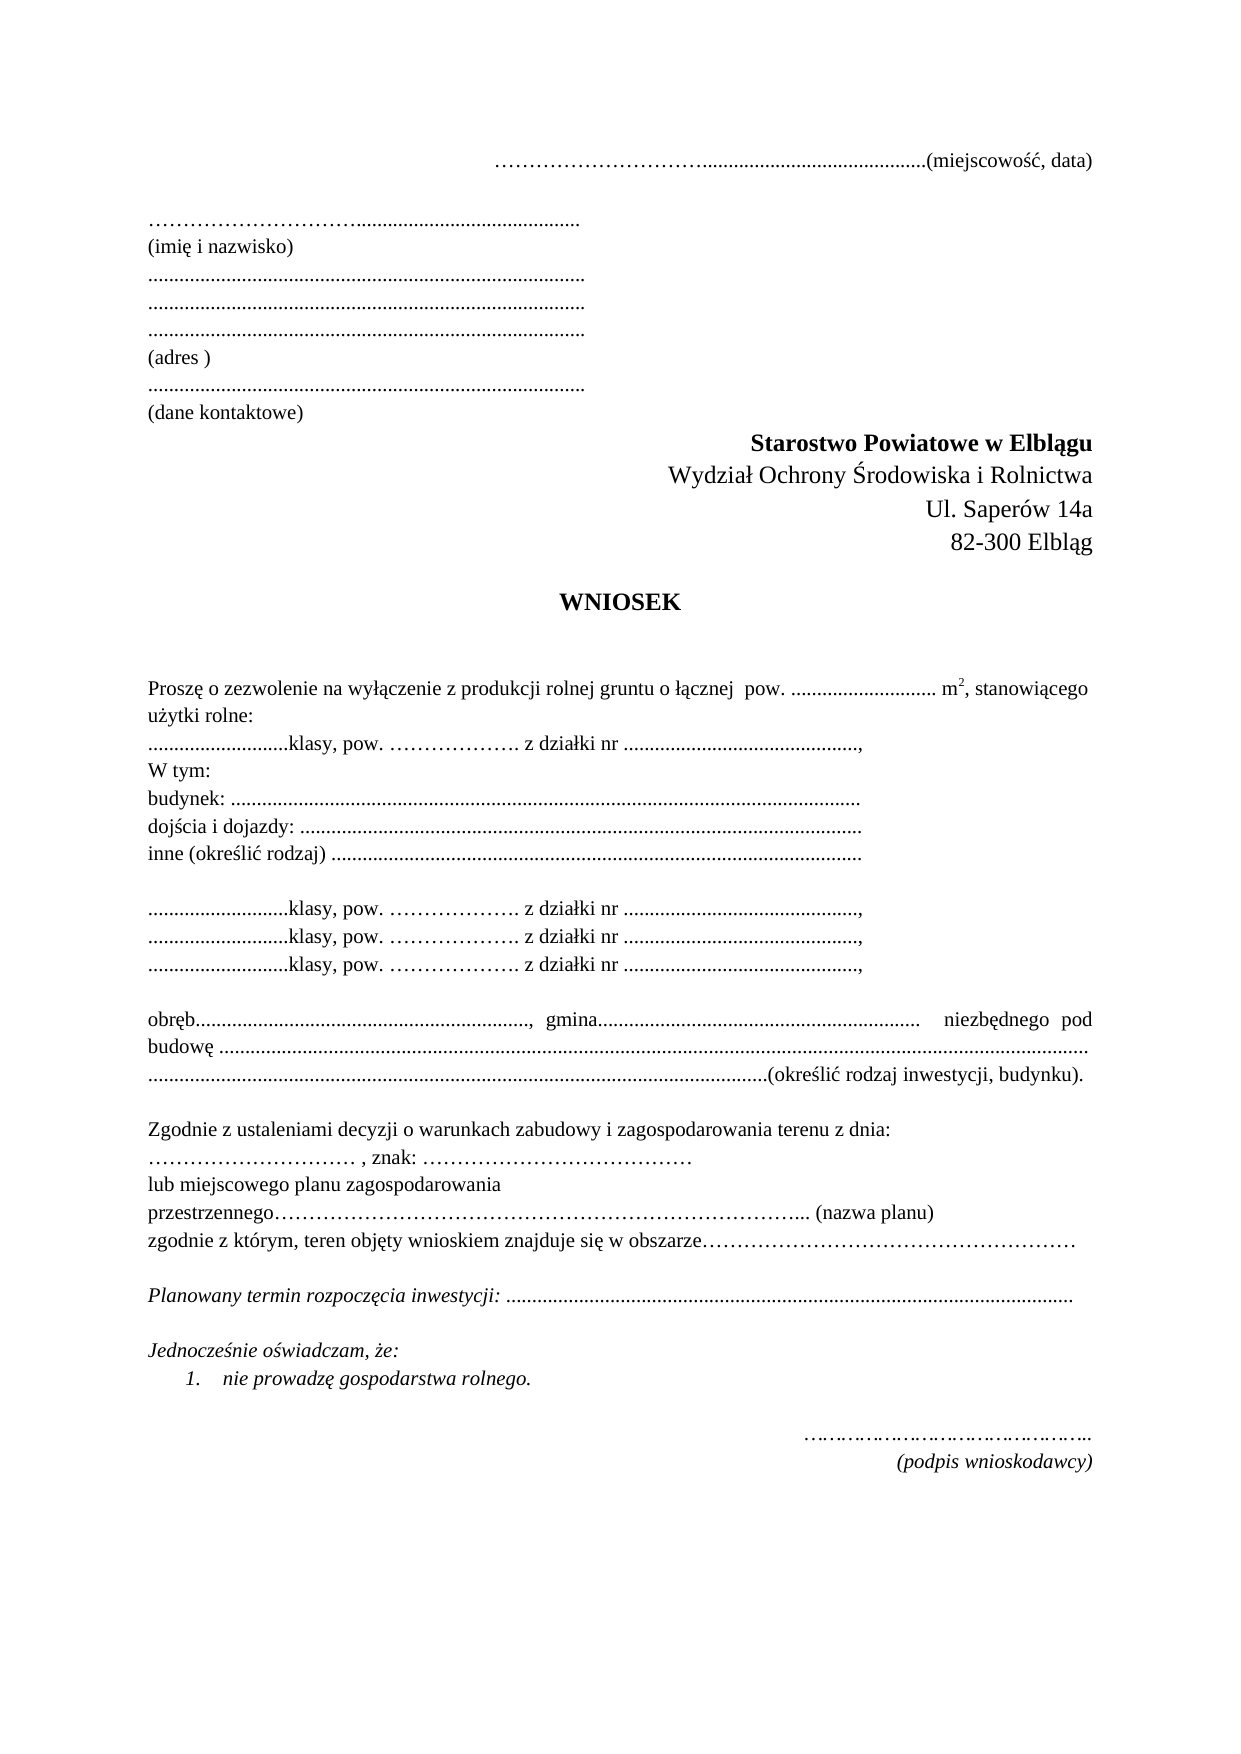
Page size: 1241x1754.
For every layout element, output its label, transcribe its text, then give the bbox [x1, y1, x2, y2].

text …………………………........................................... [148, 207, 1093, 231]
text Jednocześnie oświadczam, że: [148, 1338, 1093, 1362]
text (podpis wnioskodawcy) [148, 1449, 1093, 1473]
text Proszę o zezwolenie na wyłączenie z produkcji rolnej gruntu o łącznej pow. ............................ m2, stanowiącego użytki rolne: [148, 676, 1093, 727]
text .................................................................................... [148, 262, 1093, 286]
text ……………………………………….. [148, 1421, 1093, 1445]
text zgodnie z którym, teren objęty wnioskiem znajduje się w obszarze……………………………………………… [148, 1228, 1093, 1252]
text WNIOSEK [148, 587, 1093, 616]
text Starostwo Powiatowe w Elblągu [148, 428, 1093, 456]
text ...........................klasy, pow. ………………. z działki nr ............................................., [148, 924, 1093, 948]
text Planowany termin rozpoczęcia inwestycji: ............................................................................................................. [148, 1283, 1093, 1307]
text ...........................klasy, pow. ………………. z działki nr ............................................., [148, 952, 1093, 976]
text obręb................................................................, gmina.............................................................. niezbędnego pod budowę ....................................................................................................................................................................... [148, 1007, 1093, 1058]
text .......................................................................................................................(określić rodzaj inwestycji, budynku). [148, 1062, 1093, 1086]
text 82-300 Elbląg [148, 527, 1093, 555]
text W tym: [148, 758, 1093, 782]
text (imię i nazwisko) [148, 234, 1093, 258]
text .................................................................................... [148, 372, 1093, 396]
text .................................................................................... [148, 317, 1093, 341]
text .................................................................................... [148, 289, 1093, 314]
text lub miejscowego planu zagospodarowania przestrzennego…………………………………………………………………... (nazwa planu) [148, 1172, 1093, 1224]
text Wydział Ochrony Środowiska i Rolnictwa [148, 461, 1093, 489]
text ...........................klasy, pow. ………………. z działki nr ............................................., [148, 731, 1093, 755]
text …………………………...........................................(miejscowość, data) [148, 148, 1093, 172]
list nie prowadzę gospodarstwa rolnego. [185, 1366, 1093, 1390]
text ...........................klasy, pow. ………………. z działki nr ............................................., [148, 896, 1093, 920]
text inne (określić rodzaj) ...................................................................................................... [148, 841, 1093, 865]
text budynek: ......................................................................................................................... [148, 786, 1093, 810]
text (adres ) [148, 345, 1093, 369]
text (dane kontaktowe) [148, 400, 1093, 424]
text Zgodnie z ustaleniami decyzji o warunkach zabudowy i zagospodarowania terenu z dnia: ………………………… , znak: ………………………………… [148, 1117, 1093, 1169]
text dojścia i dojazdy: ............................................................................................................ [148, 813, 1093, 838]
text Ul. Saperów 14a [148, 494, 1093, 522]
